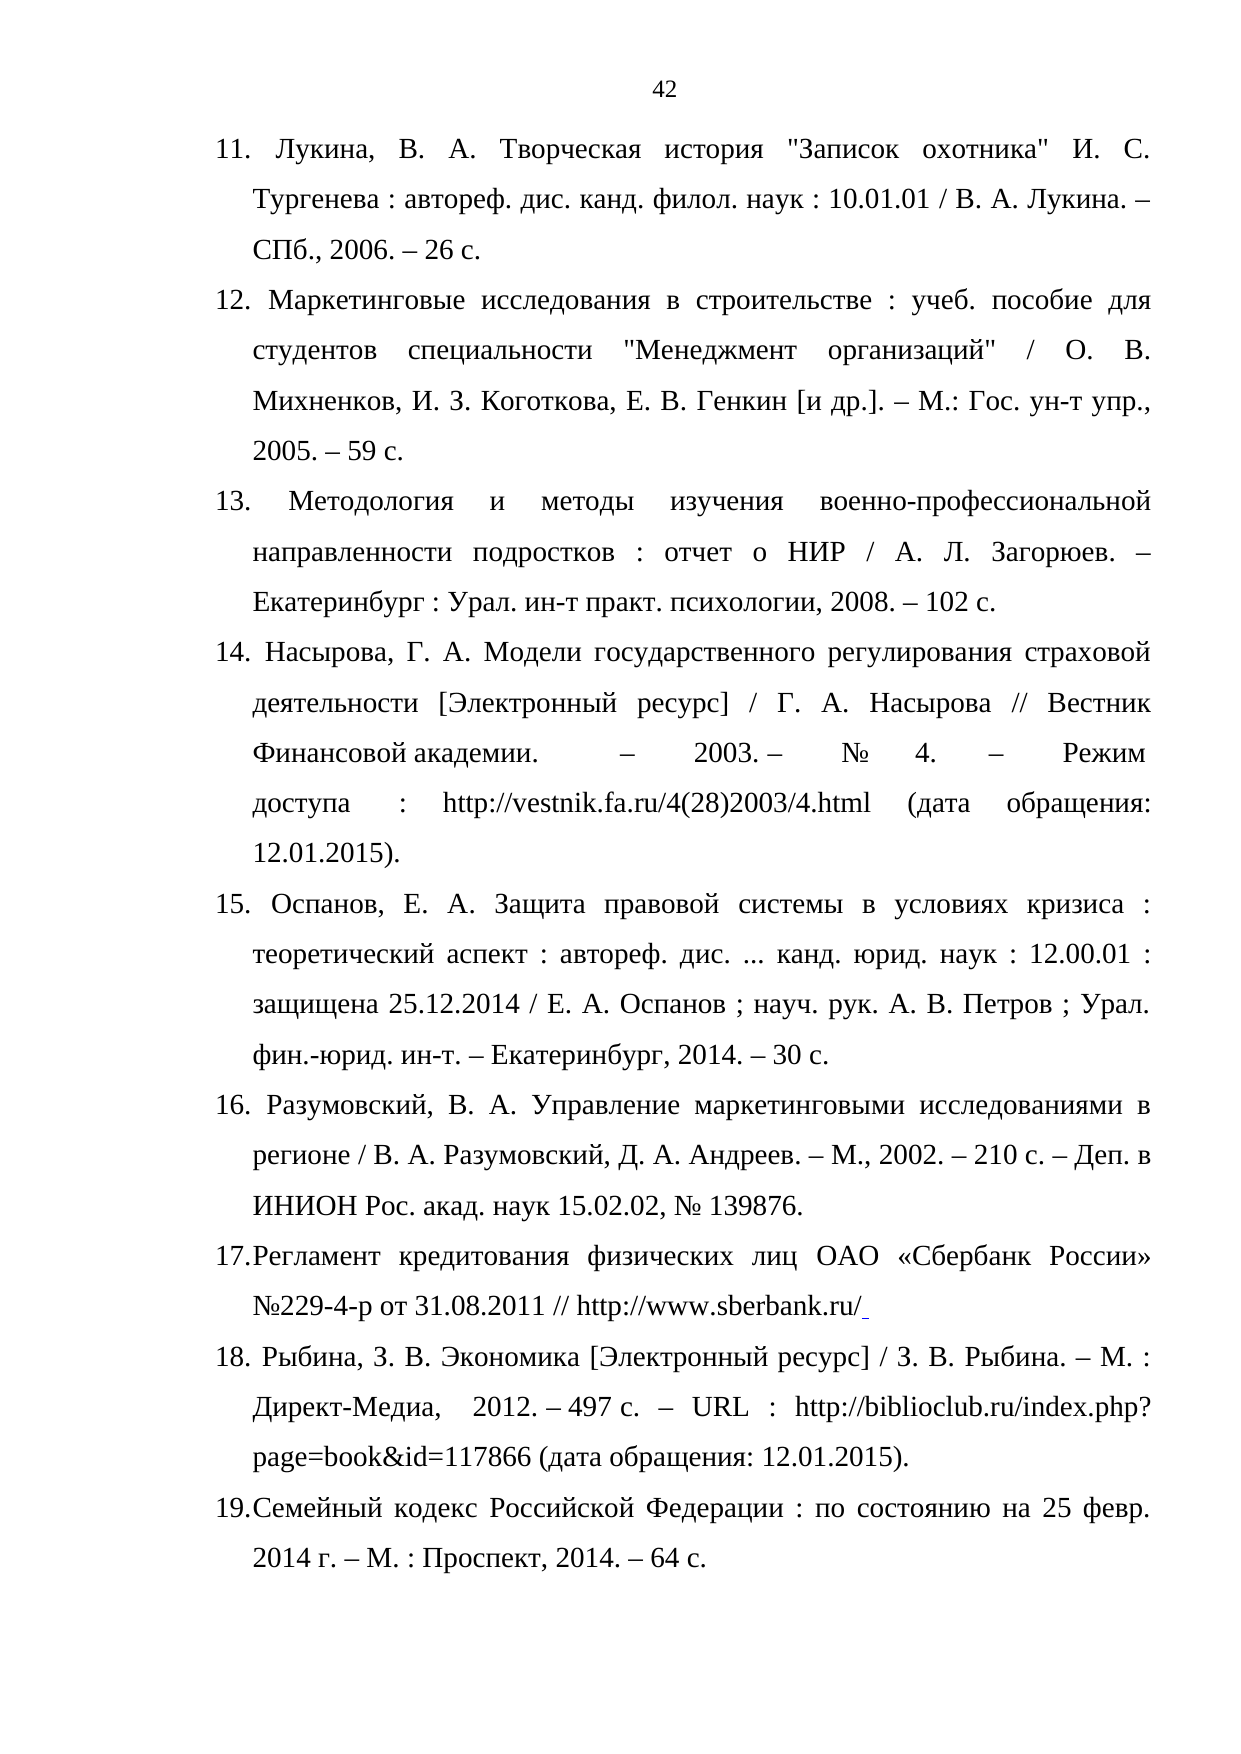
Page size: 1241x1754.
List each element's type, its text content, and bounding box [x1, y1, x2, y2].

list Лукина, В. А. Творческая история "Записок охотника" И. С. Тургенева : автореф. дис. канд. филол. наук : 10.01.01 / В. А. Лукина. – СПб., 2006. – 26 с. [215, 131, 1152, 265]
list Насырова, Г. А. Модели государственного регулирования страховой деятельности [Электронный ресурс] / Г. А. Насырова // Вестник Финансовой академии. – 2003. – № 4. – Режим доступа : http://vestnik.fa.ru/4(28)2003/4.html (дата обращения: 12.01.2015). [215, 634, 1152, 869]
list Рыбина, З. В. Экономика [Электронный ресурс] / З. В. Рыбина. – М. : Директ-Медиа, 2012. – 497 с. – URL : http://biblioclub.ru/index.php?page=book&id=117866 (дата обращения: 12.01.2015). [215, 1339, 1152, 1473]
list Разумовский, В. А. Управление маркетинговыми исследованиями в регионе / В. А. Разумовский, Д. А. Андреев. – М., 2002. – 210 с. – Деп. в ИНИОН Рос. акад. наук 15.02.02, № 139876. [215, 1087, 1152, 1221]
list Маркетинговые исследования в строительстве : учеб. пособие для студентов специальности "Менеджмент организаций" / О. В. Михненков, И. З. Коготкова, Е. В. Генкин [и др.]. – М.: Гос. ун-т упр., 2005. – 59 с. [215, 282, 1152, 467]
list Оспанов, Е. А. Защита правовой системы в условиях кризиса : теоретический аспект : автореф. дис. ... канд. юрид. наук : 12.00.01 : защищена 25.12.2014 / Е. А. Оспанов ; науч. рук. А. В. Петров ; Урал. фин.-юрид. ин-т. – Екатеринбург, 2014. – 30 с. [215, 886, 1152, 1070]
list Семейный кодекс Российской Федерации : по состоянию на 25 февр. 2014 г. – М. : Проспект, 2014. – 64 с. [215, 1490, 1152, 1573]
list Методология и методы изучения военно-профессиональной направленности подростков : отчет о НИР / А. Л. Загорюев. – Екатеринбург : Урал. ин-т практ. психологии, 2008. – 102 с. [215, 483, 1152, 618]
list Регламент кредитования физических лиц ОАО «Сбербанк России» №229-4-р от 31.08.2011 // http://www.sberbank.ru/ [215, 1238, 1152, 1322]
